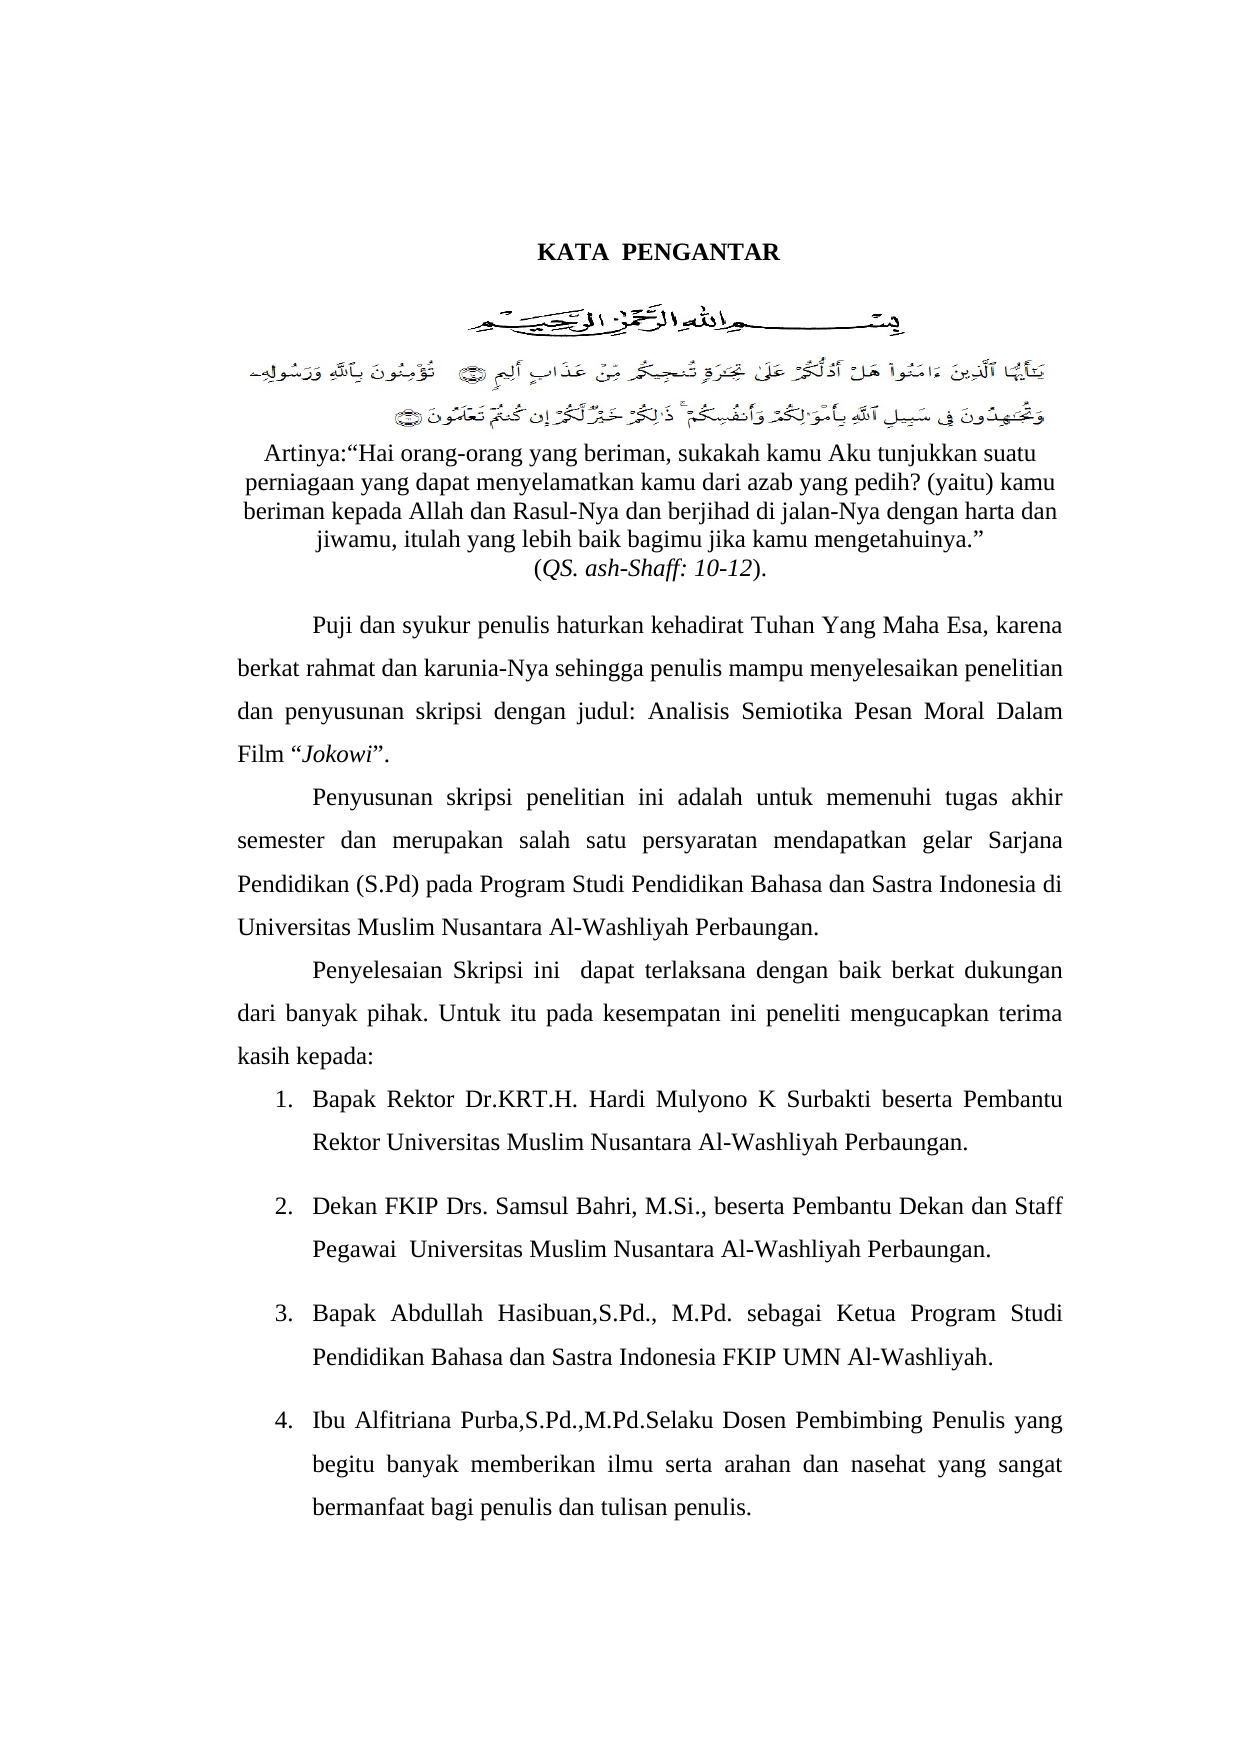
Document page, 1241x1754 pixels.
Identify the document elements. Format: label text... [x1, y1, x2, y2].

list Ibu Alfitriana Purba,S.Pd.,M.Pd.Selaku Dosen Pembimbing Penulis yang begitu banyak memberikan ilmu serta arahan dan nasehat yang sangat bermanfaat bagi penulis dan tulisan penulis. [274, 1406, 1063, 1521]
text KATA PENGANTAR [462, 237, 1063, 266]
text Artinya:“Hai orang-orang yang beriman, sukakah kamu Aku tunjukkan suatu perniagaan yang dapat menyelamatkan kamu dari azab yang pedih? (yaitu) kamu beriman kepada Allah dan Rasul-Nya dan berjihad di jalan-Nya dengan harta dan jiwamu, itulah yang lebih baik bagimu jika kamu mengetahuinya.” [237, 438, 1063, 553]
text Penyusunan skripsi penelitian ini adalah untuk memenuhi tugas akhir semester dan merupakan salah satu persyaratan mendapatkan gelar Sarjana Pendidikan (S.Pd) pada Program Studi Pendidikan Bahasa dan Sastra Indonesia di Universitas Muslim Nusantara Al-Washliyah Perbaungan. [237, 782, 1063, 941]
text (QS. ash-Shaff: 10-12). [237, 553, 1063, 582]
text Puji dan syukur penulis haturkan kehadirat Tuhan Yang Maha Esa, karena berkat rahmat dan karunia-Nya sehingga penulis mampu menyelesaikan penelitian dan penyusunan skripsi dengan judul: Analisis Semiotika Pesan Moral Dalam Film “Jokowi”. [237, 610, 1063, 768]
list Bapak Abdullah Hasibuan,S.Pd., M.Pd. sebagai Ketua Program Studi Pendidikan Bahasa dan Sastra Indonesia FKIP UMN Al-Washliyah. [274, 1298, 1063, 1370]
list Dekan FKIP Drs. Samsul Bahri, M.Si., beserta Pembantu Dekan dan Staff Pegawai Universitas Muslim Nusantara Al-Washliyah Perbaungan. [274, 1191, 1063, 1263]
picture [240, 294, 1060, 439]
text Penyelesaian Skripsi ini dapat terlaksana dengan baik berkat dukungan dari banyak pihak. Untuk itu pada kesempatan ini peneliti mengucapkan terima kasih kepada: [237, 955, 1063, 1070]
list Bapak Rektor Dr.KRT.H. Hardi Mulyono K Surbakti beserta Pembantu Rektor Universitas Muslim Nusantara Al-Washliyah Perbaungan. [274, 1084, 1063, 1156]
